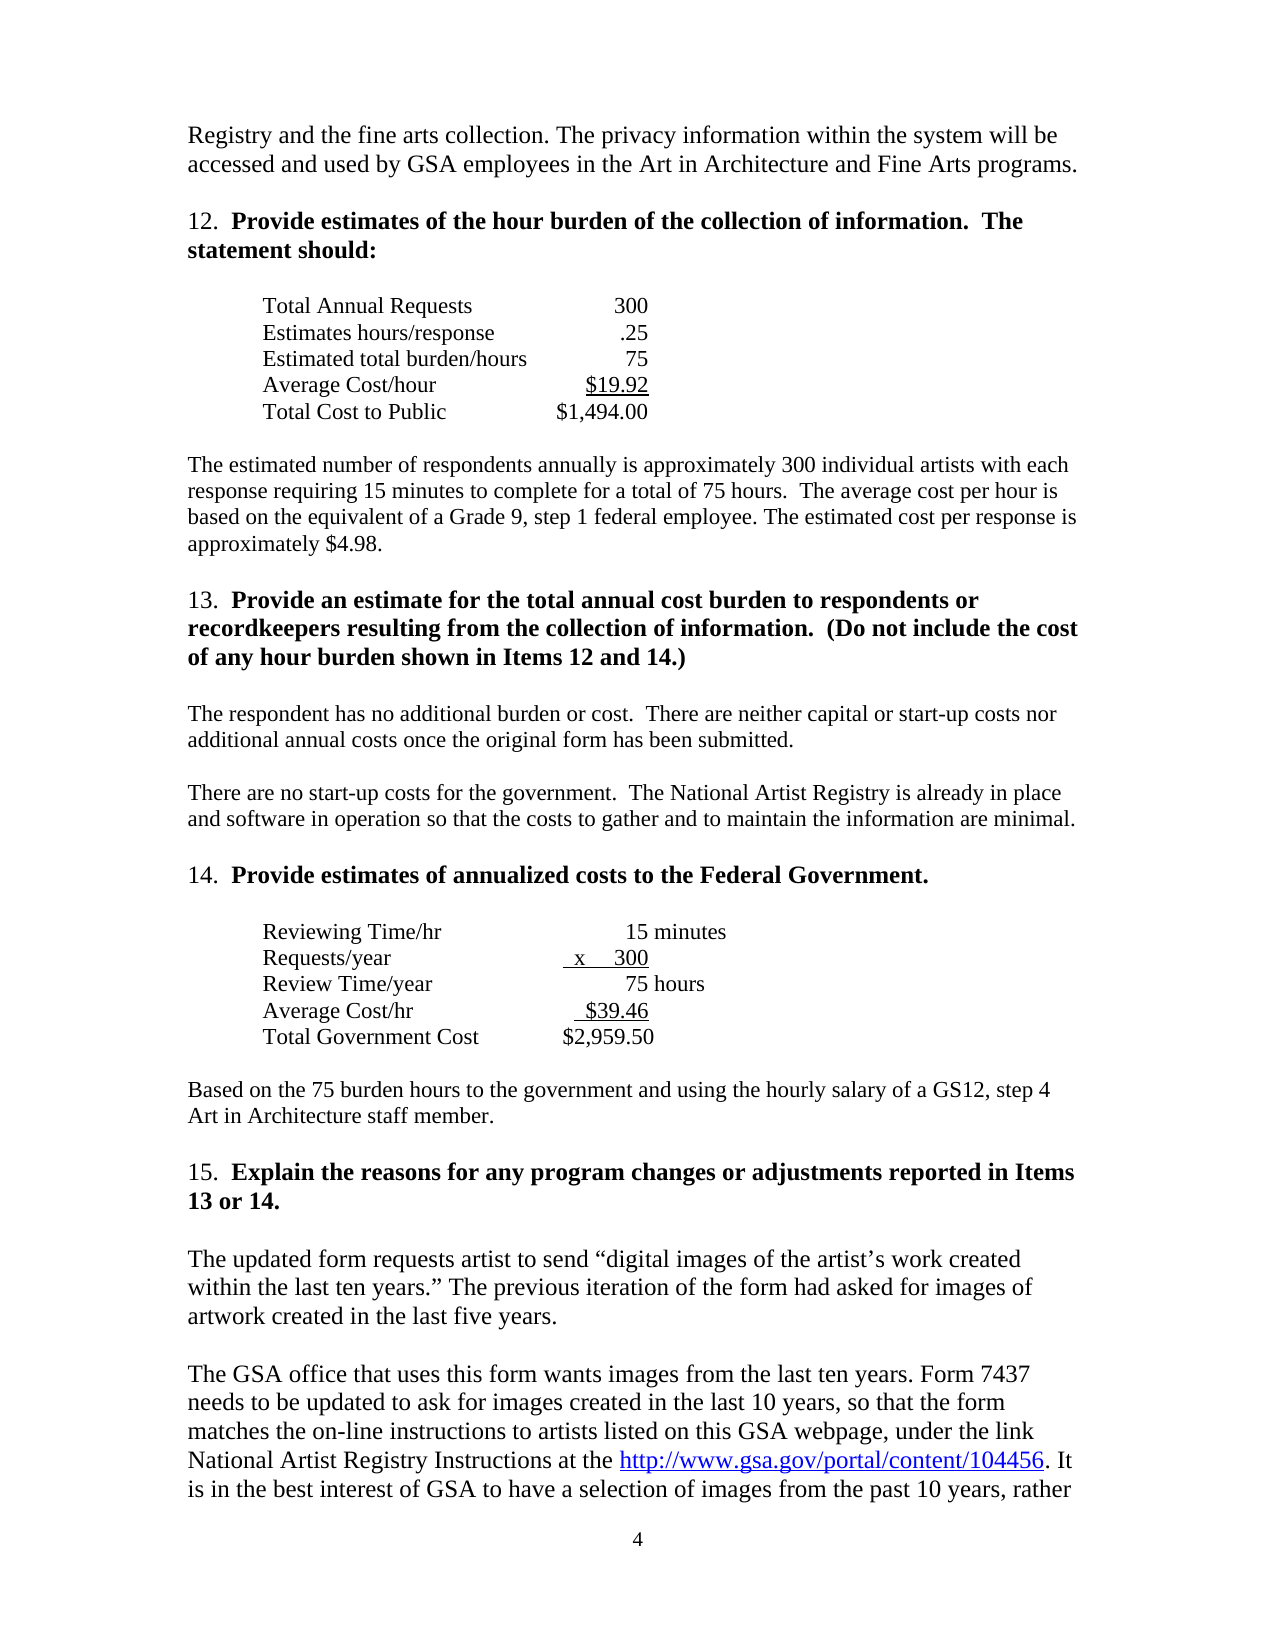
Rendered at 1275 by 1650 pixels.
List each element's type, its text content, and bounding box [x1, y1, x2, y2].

text Total Cost to Public $1,494.00 [187, 398, 1087, 424]
text artwork created in the last five years. [187, 1301, 1087, 1330]
text Based on the 75 burden hours to the government and using the hourly salary of a GS12, step 4 Art in Architecture staff member. [187, 1076, 1087, 1129]
text Total Government Cost $2,959.50 [187, 1023, 1087, 1049]
text There are no start-up costs for the government. The National Artist Registry is already in place and software in operation so that the costs to gather and to maintain the information are minimal. [187, 779, 1087, 832]
text Estimates hours/response .25 [187, 319, 1087, 345]
text Average Cost/hour $19.92 [187, 372, 1087, 398]
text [187, 1359, 1087, 1502]
text The estimated number of respondents annually is approximately 300 individual artists with each response requiring 15 minutes to complete for a total of 75 hours. The average cost per hour is based on the equivalent of a Grade 9, step 1 federal employee. The estimated cost per response is approximately $4.98. [187, 451, 1087, 556]
text Total Annual Requests 300 [187, 292, 1087, 319]
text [187, 120, 1087, 177]
text 15. Explain the reasons for any program changes or adjustments reported in Items 13 or 14. [187, 1157, 1087, 1215]
subtitle Average Cost/hr $39.46 [187, 997, 1087, 1023]
text within the last ten years.” The previous iteration of the form had asked for images of [187, 1272, 1087, 1301]
text 12. Provide estimates of the hour burden of the collection of information. The statement should: [187, 206, 1087, 264]
text 14. Provide estimates of annualized costs to the Federal Government. [187, 860, 1087, 889]
text Review Time/year 75 hours [187, 971, 1087, 997]
subtitle Estimated total burden/hours 75 [187, 345, 1087, 372]
text Reviewing Time/hr 15 minutes [187, 918, 1087, 944]
text The respondent has no additional burden or cost. There are neither capital or start-up costs nor additional annual costs once the original form has been submitted. [187, 700, 1087, 752]
text Requests/year x 300 [187, 944, 1087, 971]
text The updated form requests artist to send “digital images of the artist’s work created [187, 1244, 1087, 1272]
text 13. Provide an estimate for the total annual cost burden to respondents or recordkeepers resulting from the collection of information. (Do not include the cost of any hour burden shown in Items 12 and 14.) [187, 585, 1087, 671]
